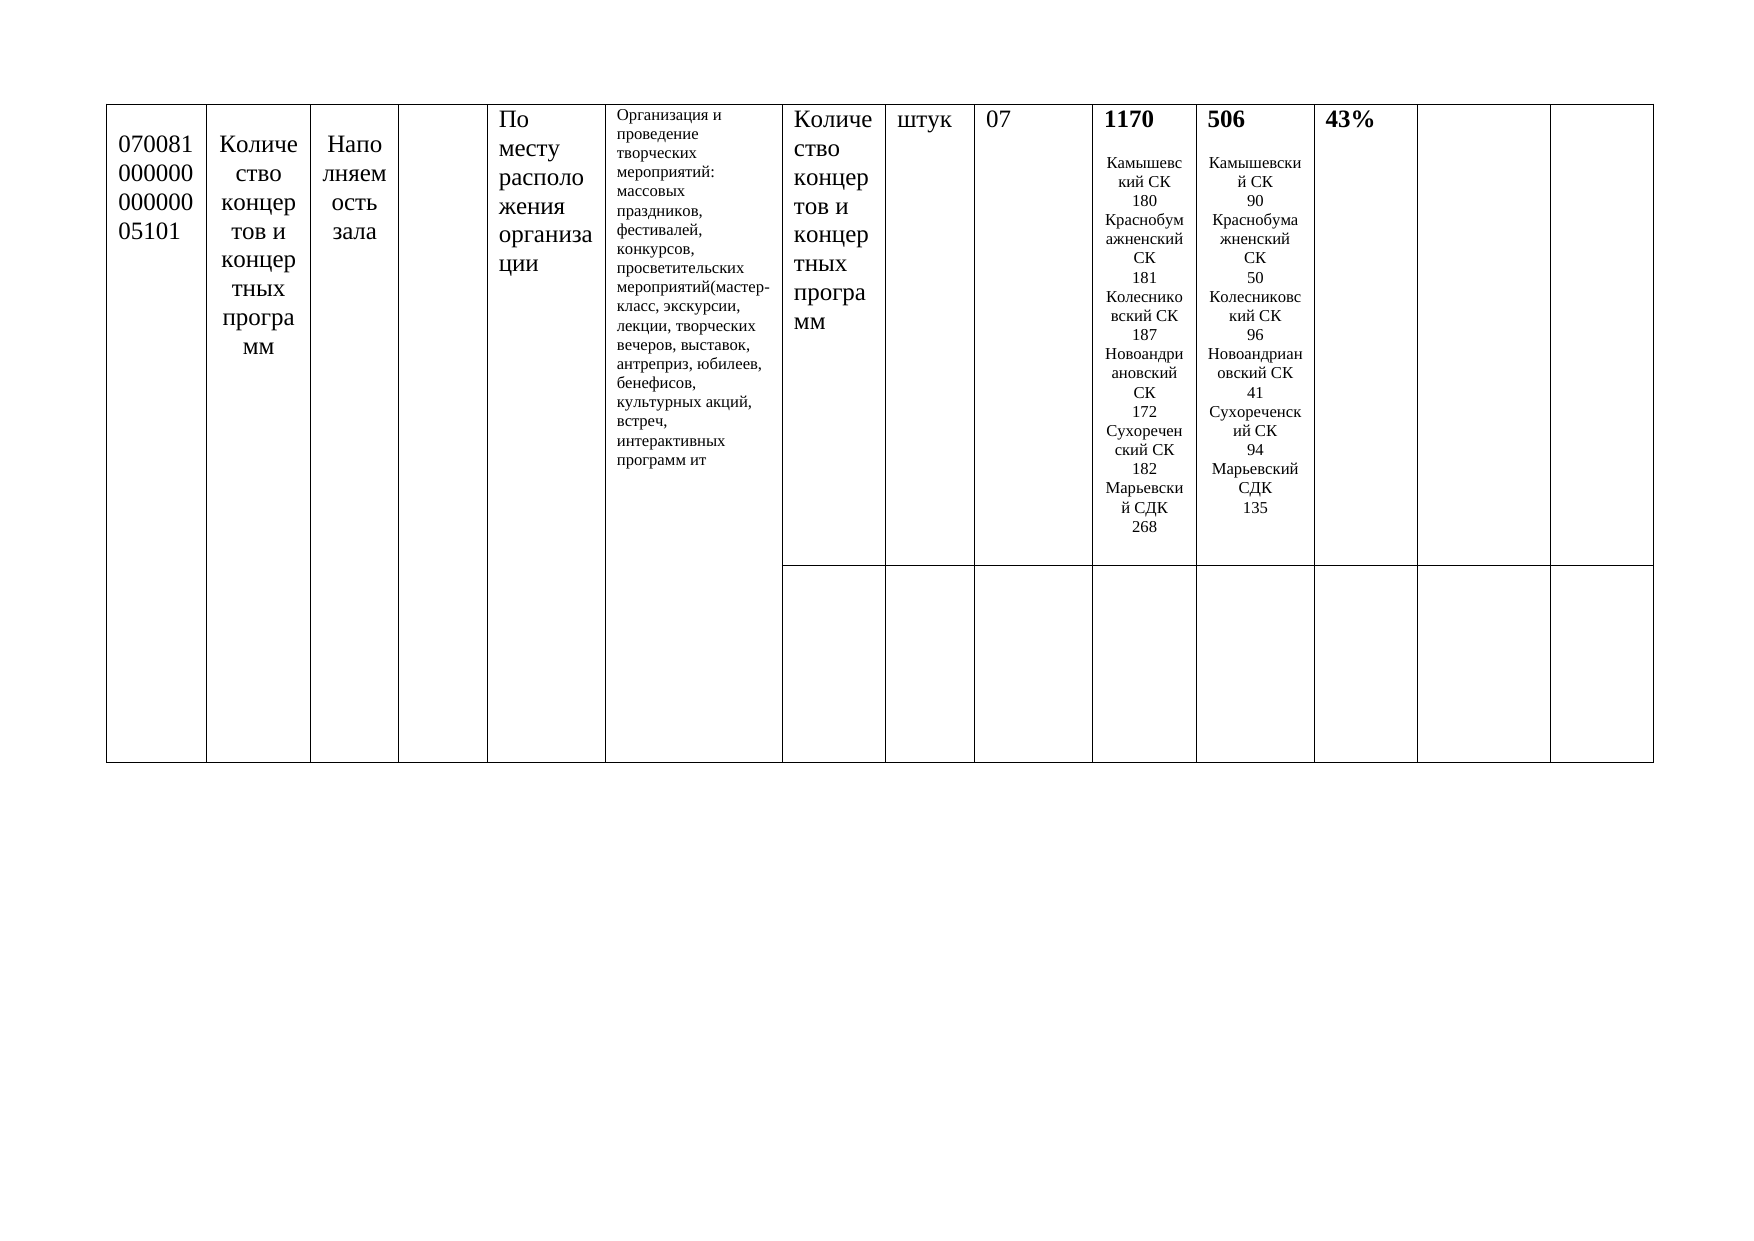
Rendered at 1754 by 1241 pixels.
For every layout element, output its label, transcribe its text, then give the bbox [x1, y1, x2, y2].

table_cell [783, 566, 885, 762]
table_cell 07 [975, 105, 1092, 564]
table_cell [1418, 105, 1550, 564]
table_cell [399, 105, 487, 762]
table_cell 1170 Камышевский СК 180 Краснобумажненский СК 181 Колесниковский СК 187 Новоандриановский СК 172 Сухореченский СК 182 Марьевский СДК 268 [1093, 105, 1196, 564]
table_cell Организация и проведение творческих мероприятий: массовых праздников, фестивалей, конкурсов, просветительских мероприятий(мастер-класс, экскурсии, лекции, творческих вечеров, выставок, антреприз, юбилеев, бенефисов, культурных акций, встреч, интерактивных программ ит [606, 105, 782, 762]
table_cell [886, 566, 974, 762]
table_cell Наполняемость зала [311, 105, 398, 762]
table_cell штук [886, 105, 974, 564]
table_cell 07008100000000000005101 [107, 105, 206, 762]
table_cell 506 Камышевский СК 90 Краснобумажненский СК 50 Колесниковский СК 96 Новоандриановский СК 41 Сухореченский СК 94 Марьевский СДК 135 [1197, 105, 1314, 564]
table_cell Количество концертов и концертных программ [783, 105, 885, 564]
table_cell [1418, 566, 1550, 762]
table_cell [1197, 566, 1314, 762]
table_cell По месту расположения организации [488, 105, 605, 762]
table_cell 43% [1315, 105, 1417, 564]
table_cell Количество концертов и концертных программ [207, 105, 310, 762]
table_cell [1551, 566, 1653, 762]
table_cell [1093, 566, 1196, 762]
table_cell [975, 566, 1092, 762]
table_cell [1551, 105, 1653, 564]
table_cell [1315, 566, 1417, 762]
